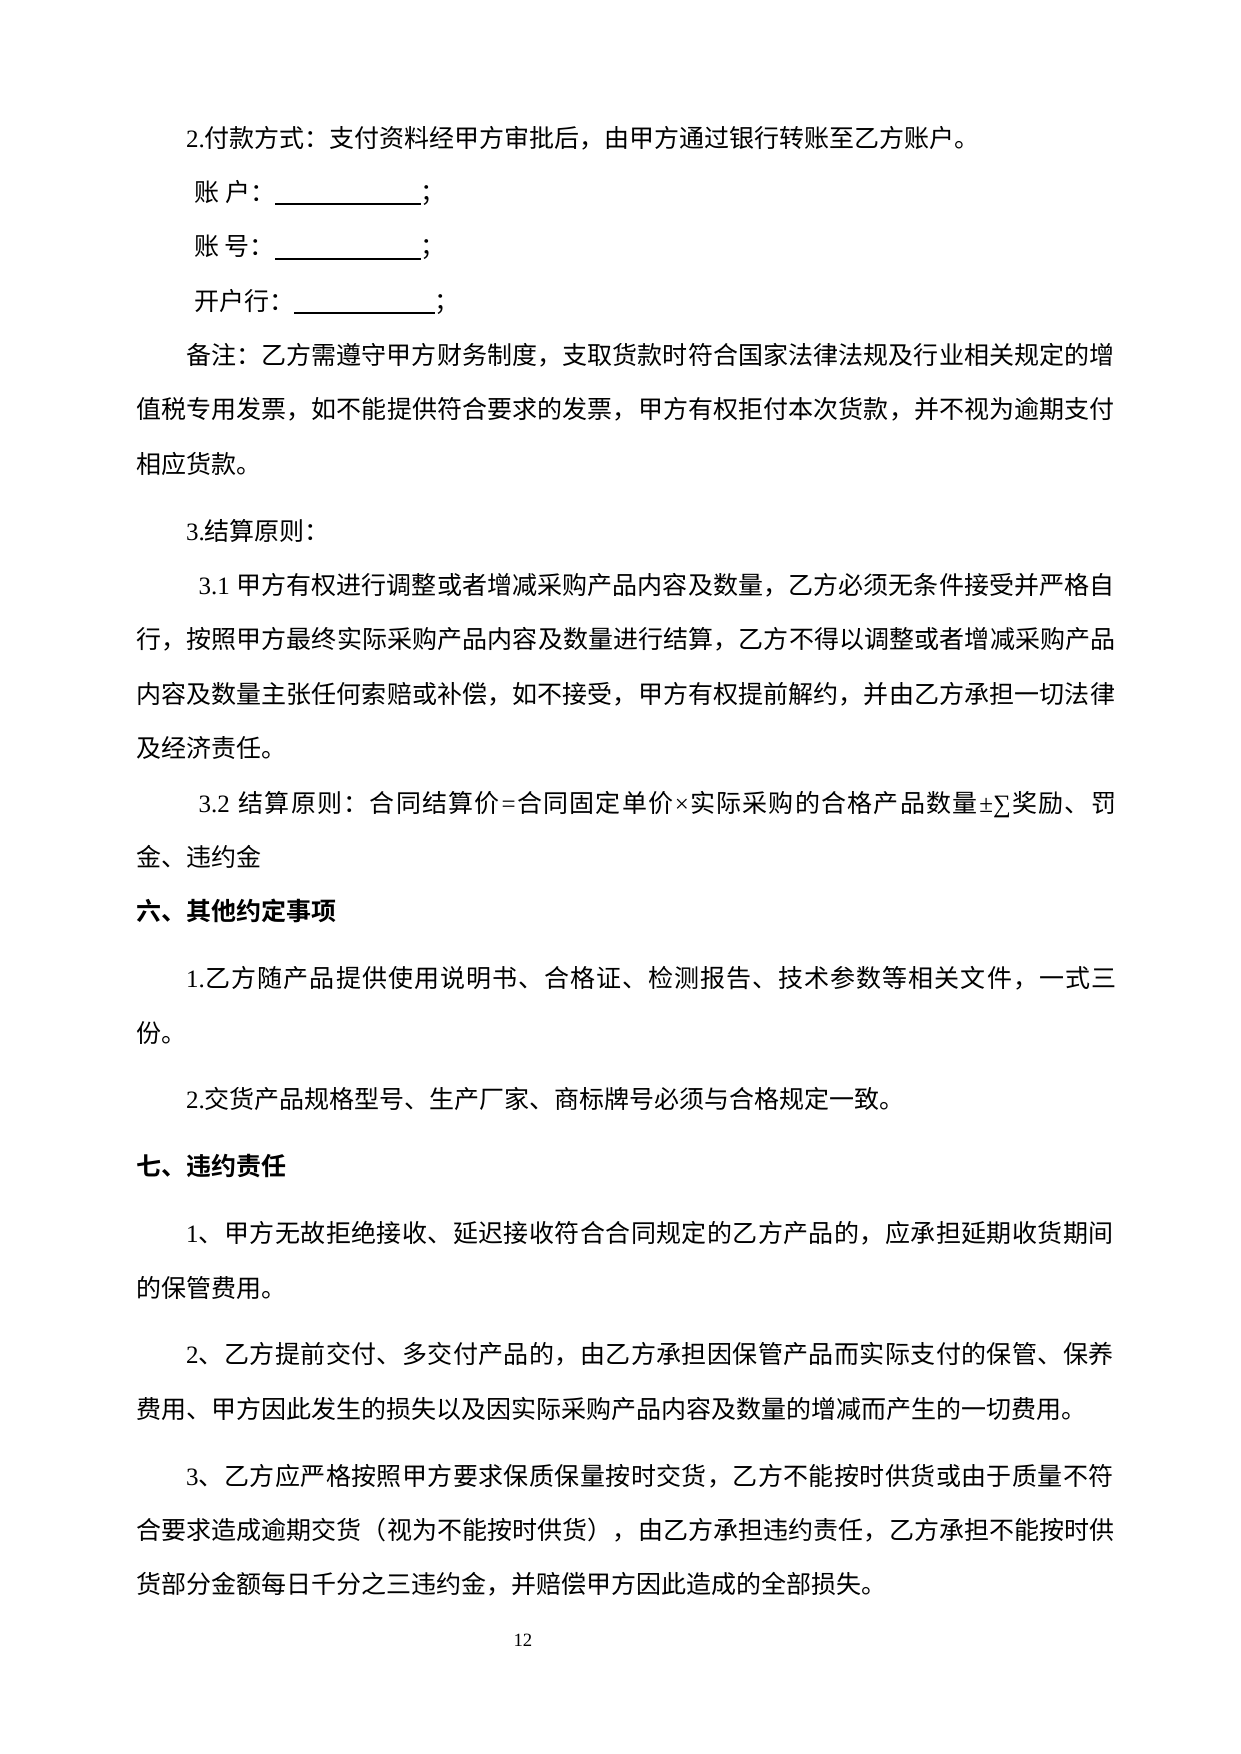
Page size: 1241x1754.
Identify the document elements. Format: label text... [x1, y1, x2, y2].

text 3.1 甲方有权进行调整或者增减采购产品内容及数量，乙方必须无条件接受并严格自行，按照甲方最终实际采购产品内容及数量进行结算，乙方不得以调整或者增减采购产品内容及数量主张任何索赔或补偿，如不接受，甲方有权提前解约，并由乙方承担一切法律及经济责任。 [136, 566, 1116, 765]
text 备注：乙方需遵守甲方财务制度，支取货款时符合国家法律法规及行业相关规定的增值税专用发票，如不能提供符合要求的发票，甲方有权拒付本次货款，并不视为逾期支付相应货款。 [136, 336, 1116, 481]
text 1、甲方无故拒绝接收、延迟接收符合合同规定的乙方产品的，应承担延期收货期间的保管费用。 [136, 1214, 1116, 1304]
text 2、乙方提前交付、多交付产品的，由乙方承担因保管产品而实际支付的保管、保养费用、甲方因此发生的损失以及因实际采购产品内容及数量的增减而产生的一切费用。 [136, 1335, 1116, 1426]
text 2.交货产品规格型号、生产厂家、商标牌号必须与合格规定一致。 [136, 1080, 1116, 1116]
text 3.结算原则： [136, 511, 1116, 547]
text 七、违约责任 [136, 1147, 1116, 1183]
text 1.乙方随产品提供使用说明书、合格证、检测报告、技术参数等相关文件，一式三份。 [136, 959, 1116, 1049]
text 账 户： ； [136, 172, 1116, 209]
text 3、乙方应严格按照甲方要求保质保量按时交货，乙方不能按时供货或由于质量不符合要求造成逾期交货（视为不能按时供货），由乙方承担违约责任，乙方承担不能按时供货部分金额每日千分之三违约金，并赔偿甲方因此造成的全部损失。 [136, 1456, 1116, 1601]
text 账 号： ； [136, 227, 1116, 263]
text 3.2 结算原则：合同结算价=合同固定单价×实际采购的合格产品数量±∑奖励、罚金、违约金 [136, 783, 1116, 874]
text 六、其他约定事项 [136, 892, 1116, 928]
text 开户行： ； [136, 281, 1116, 317]
text 2.付款方式：支付资料经甲方审批后，由甲方通过银行转账至乙方账户。 [136, 118, 1116, 154]
